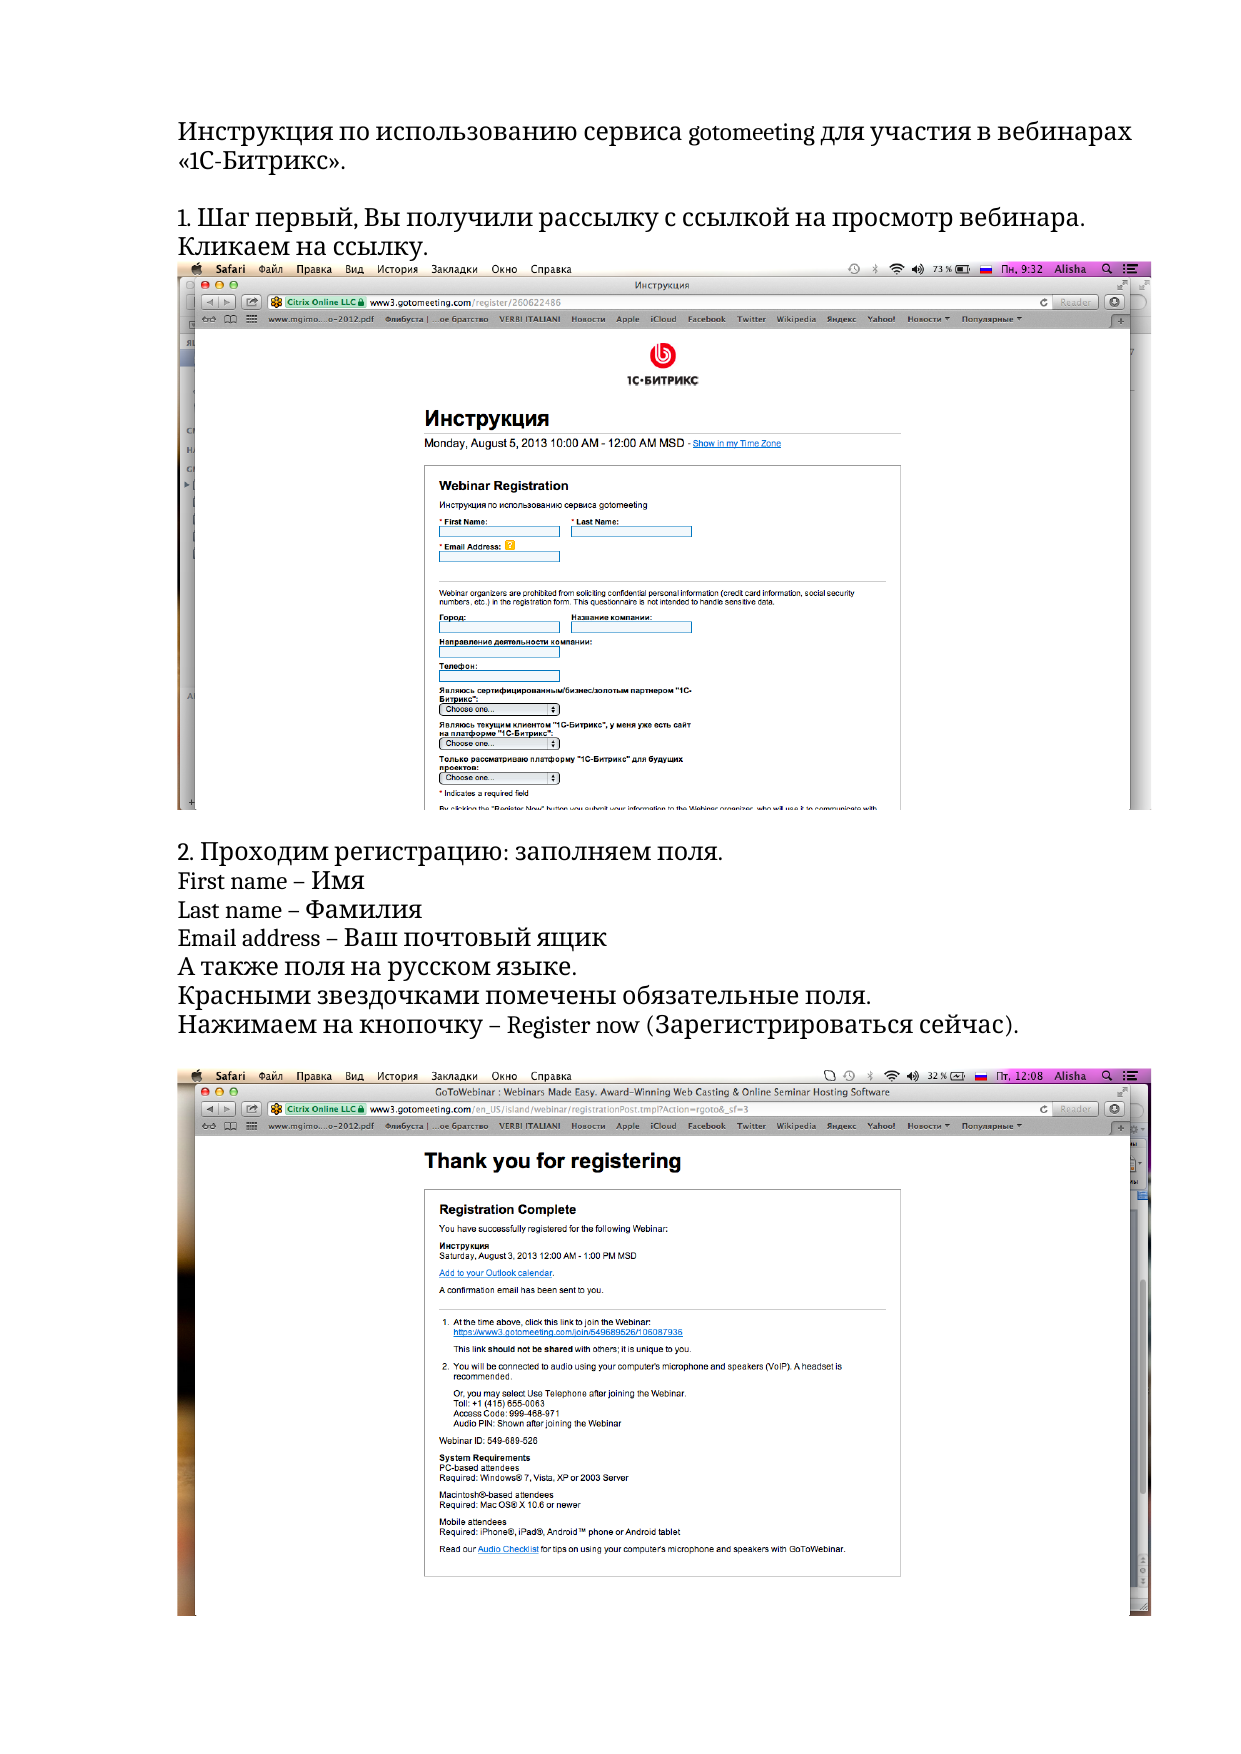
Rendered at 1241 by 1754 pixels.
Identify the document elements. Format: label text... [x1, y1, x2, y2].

text 2. Проходим регистрацию: заполняем поля. [177, 838, 1152, 867]
text First name – Имя [177, 867, 1152, 896]
text Инструкция по использованию сервиса gotomeeting для участия в вебинарах «1С-Битрикс». [177, 118, 1152, 176]
text Красными звездочками помечены обязательные поля. [177, 982, 1152, 1011]
text 1. Шаг первый, Вы получили рассылку с ссылкой на просмотр вебинара. Кликаем на ссылку. [177, 204, 1152, 261]
text А также поля на русском языке. [177, 953, 1152, 982]
text Last name – Фамилия [177, 896, 1152, 924]
picture [177, 261, 1152, 810]
text Email address – Ваш почтовый ящик [177, 924, 1152, 953]
text Нажимаем на кнопочку – Register now (Зарегистрироваться сейчас). [177, 1011, 1152, 1039]
picture [177, 1068, 1152, 1616]
